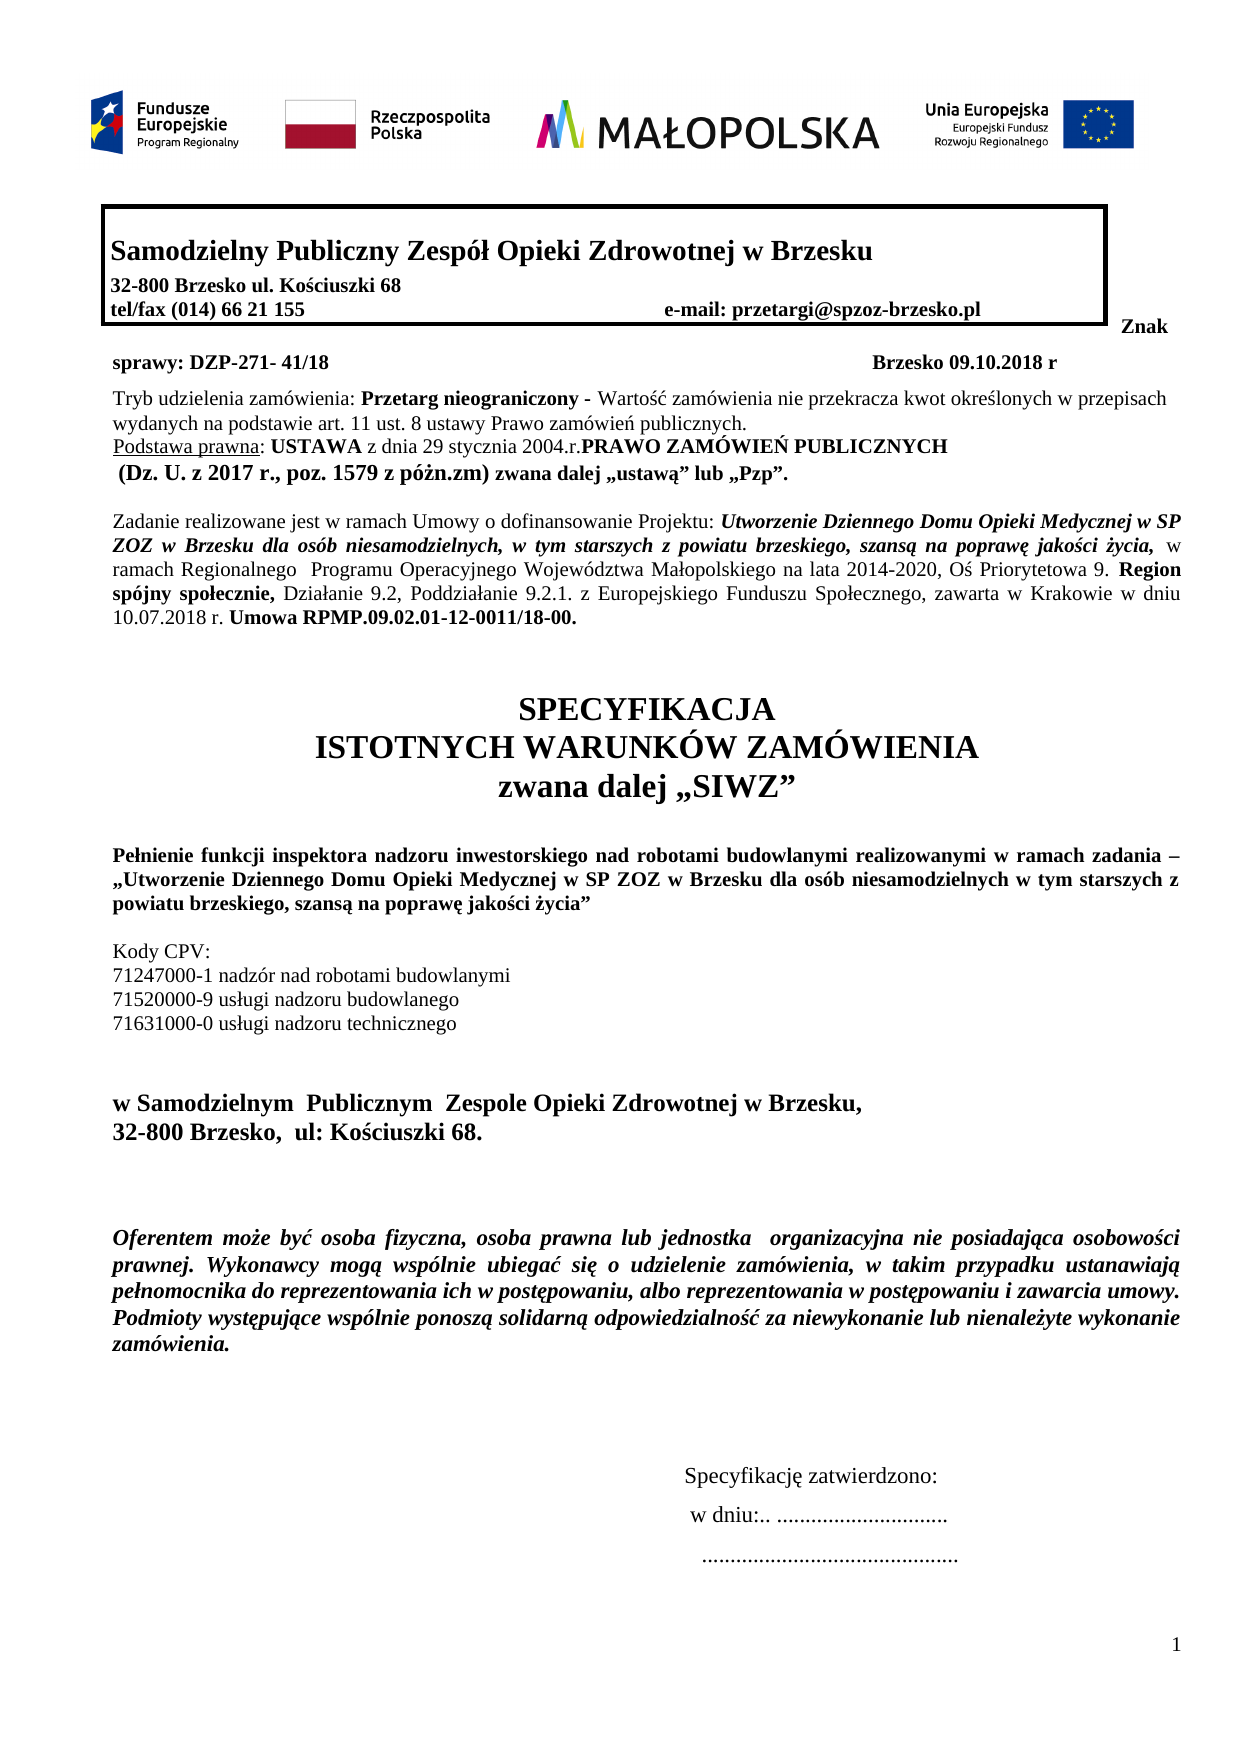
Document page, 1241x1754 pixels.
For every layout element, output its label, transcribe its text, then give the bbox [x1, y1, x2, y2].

text 32-800 Brzesko, ul: Kościuszki 68. [112, 1117, 1181, 1146]
text (Dz. U. z 2017 r., poz. 1579 z póżn.zm) zwana dalej „ustawą” lub „Pzp”. [113, 458, 1181, 485]
text w Samodzielnym Publicznym Zespole Opieki Zdrowotnej w Brzesku, [112, 1088, 1181, 1117]
text Zadanie realizowane jest w ramach Umowy o dofinansowanie Projektu: Utworzenie Dziennego Domu Opieki Medycznej w SP ZOZ w Brzesku dla osób niesamodzielnych, w tym starszych z powiatu brzeskiego, szansą na poprawę jakości życia, w ramach Regionalnego Programu Operacyjnego Województwa Małopolskiego na lata 2014-2020, Oś Priorytetowa 9. Region spójny społecznie, Działanie 9.2, Poddziałanie 9.2.1. z Europejskiego Funduszu Społecznego, zawarta w Krakowie w dniu 10.07.2018 r. Umowa RPMP.09.02.01-12-0011/18-00. [112, 509, 1181, 629]
text SPECYFIKACJA [112, 689, 1181, 728]
text 71520000-9 usługi nadzoru budowlanego [112, 987, 1181, 1011]
text Znak sprawy: DZP-271- 41/18 Brzesko 09.10.2018 r [112, 314, 1191, 374]
text ISTOTNYCH WARUNKÓW ZAMÓWIENIA [112, 728, 1181, 766]
text zwana dalej „SIWZ” [112, 766, 1181, 804]
text ............................................. [112, 1541, 1181, 1567]
text Kody CPV: [112, 939, 1181, 963]
table_cell 32-800 Brzesko ul. Kościuszki 68 [105, 273, 1103, 297]
text 71631000-0 usługi nadzoru technicznego [112, 1011, 1181, 1035]
picture [75, 73, 1149, 170]
text 71247000-1 nadzór nad robotami budowlanymi [112, 963, 1181, 987]
text Specyfikację zatwierdzono: [112, 1462, 1181, 1488]
text Tryb udzielenia zamówienia: Przetarg nieograniczony - Wartość zamówienia nie przekracza kwot określonych w przepisach wydanych na podstawie art. 11 ust. 8 ustawy Prawo zamówień publicznych. [112, 386, 1181, 434]
text w dniu:.. .............................. [112, 1501, 1181, 1527]
table_header Samodzielny Publiczny Zespół Opieki Zdrowotnej w Brzesku [105, 209, 1103, 273]
text Pełnienie funkcji inspektora nadzoru inwestorskiego nad robotami budowlanymi realizowanymi w ramach zadania – „Utworzenie Dziennego Domu Opieki Medycznej w SP ZOZ w Brzesku dla osób niesamodzielnych w tym starszych z powiatu brzeskiego, szansą na poprawę jakości życia” [112, 843, 1181, 915]
table_cell tel/fax (014) 66 21 155 e-mail: przetargi@spzoz-brzesko.pl [105, 298, 1103, 321]
text Oferentem może być osoba fizyczna, osoba prawna lub jednostka organizacyjna nie posiadająca osobowości prawnej. Wykonawcy mogą wspólnie ubiegać się o udzielenie zamówienia, w takim przypadku ustanawiają pełnomocnika do reprezentowania ich w postępowaniu, albo reprezentowania w postępowaniu i zawarcia umowy. Podmioty występujące wspólnie ponoszą solidarną odpowiedzialność za niewykonanie lub nienależyte wykonanie zamówienia. [112, 1224, 1181, 1356]
text Podstawa prawna: USTAWA z dnia 29 stycznia 2004.r.PRAWO ZAMÓWIEŃ PUBLICZNYCH [113, 434, 1181, 458]
